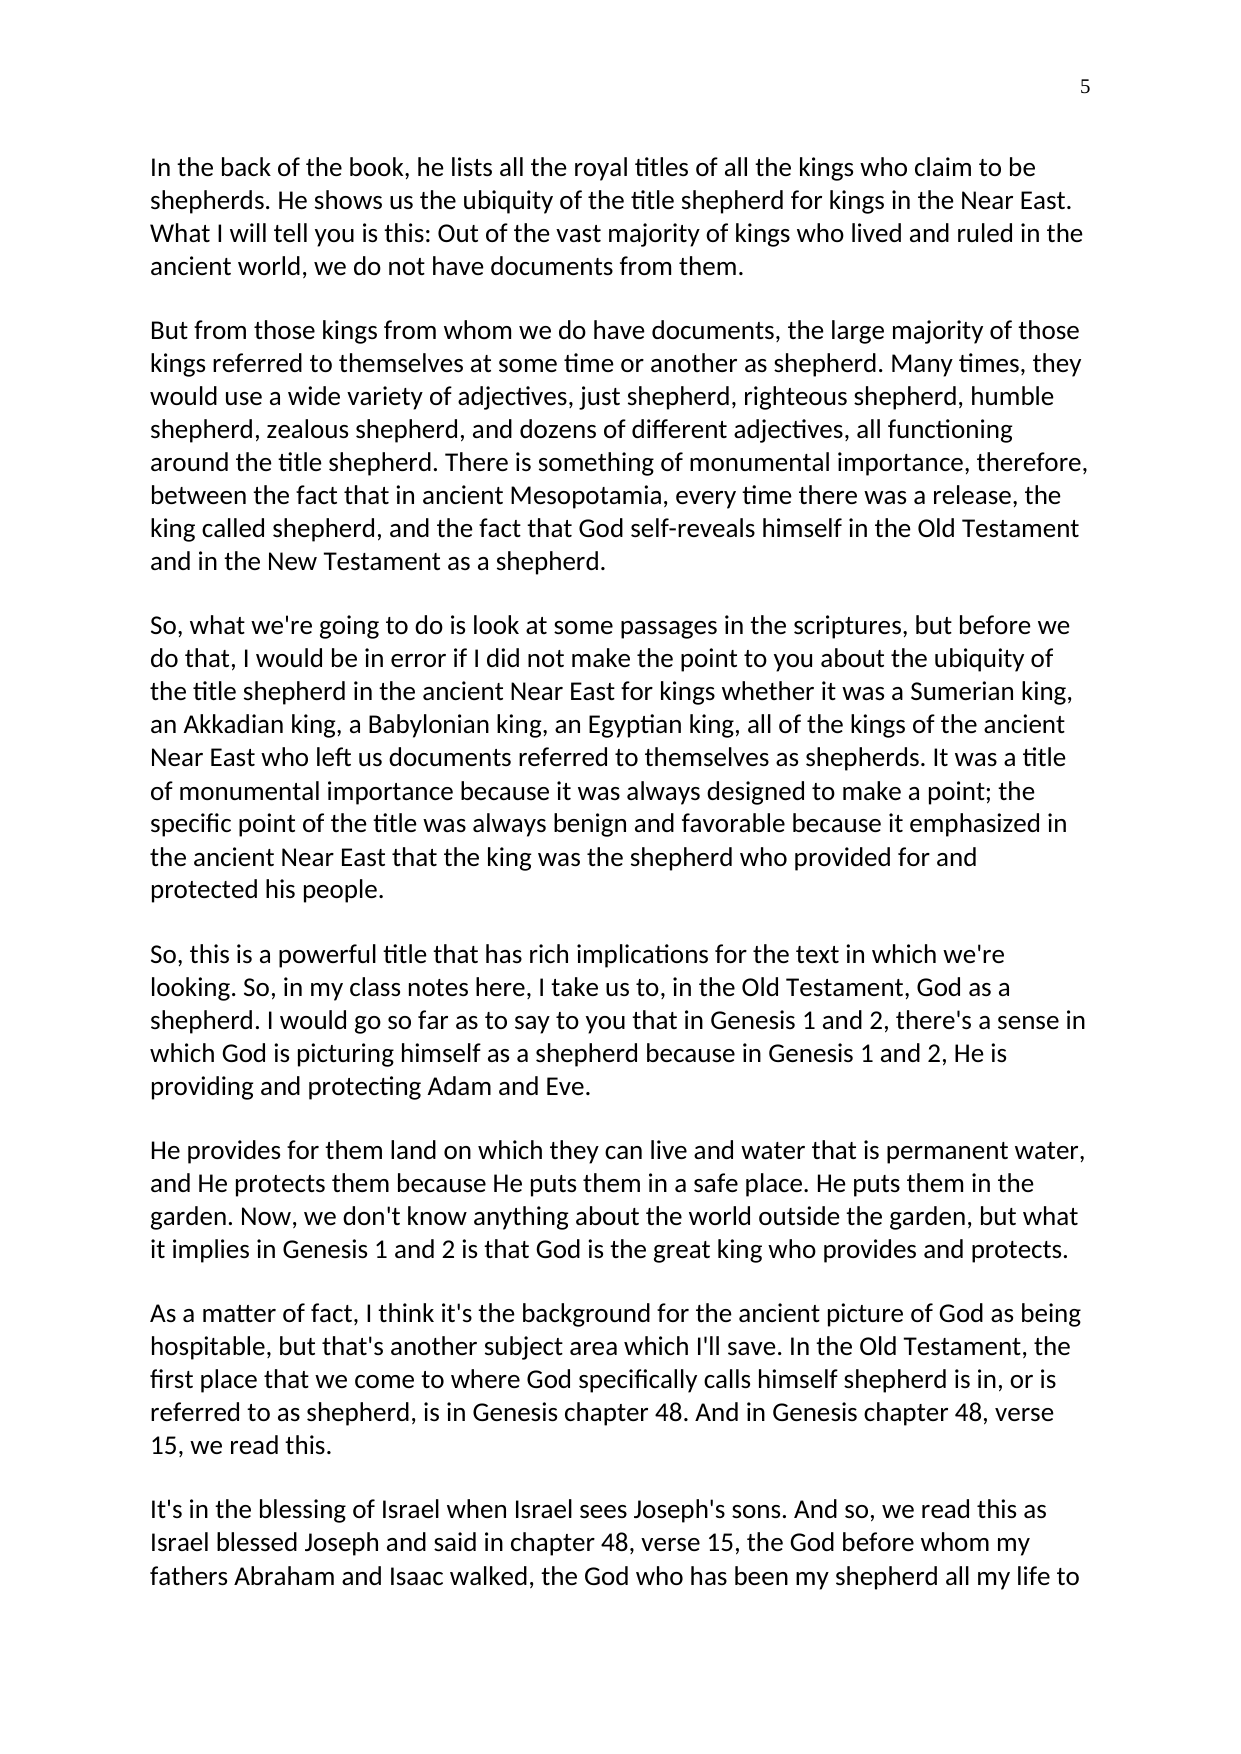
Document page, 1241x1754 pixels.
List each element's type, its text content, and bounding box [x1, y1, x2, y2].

text So, what we're going to do is look at some passages in the scriptures, but before we do that, I would be in error if I did not make the point to you about the ubiquity of the title shepherd in the ancient Near East for kings whether it was a Sumerian king, an Akkadian king, a Babylonian king, an Egyptian king, all of the kings of the ancient Near East who left us documents referred to themselves as shepherds. It was a title of monumental importance because it was always designed to make a point; the specific point of the title was always benign and favorable because it emphasized in the ancient Near East that the king was the shepherd who provided for and protected his people. [150, 608, 1090, 906]
text As a matter of fact, I think it's the background for the ancient picture of God as being hospitable, but that's another subject area which I'll save. In the Old Testament, the first place that we come to where God specifically calls himself shepherd is in, or is referred to as shepherd, is in Genesis chapter 48. And in Genesis chapter 48, verse 15, we read this. [150, 1296, 1090, 1461]
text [150, 1493, 1090, 1592]
text So, this is a powerful title that has rich implications for the text in which we're looking. So, in my class notes here, I take us to, in the Old Testament, God as a shepherd. I would go so far as to say to you that in Genesis 1 and 2, there's a sense in which God is picturing himself as a shepherd because in Genesis 1 and 2, He is providing and protecting Adam and Eve. [150, 937, 1090, 1102]
text But from those kings from whom we do have documents, the large majority of those kings referred to themselves at some time or another as shepherd. Many times, they would use a wide variety of adjectives, just shepherd, righteous shepherd, humble shepherd, zealous shepherd, and dozens of different adjectives, all functioning around the title shepherd. There is something of monumental importance, therefore, between the fact that in ancient Mesopotamia, every time there was a release, the king called shepherd, and the fact that God self-reveals himself in the Old Testament and in the New Testament as a shepherd. [150, 313, 1090, 577]
text In the back of the book, he lists all the royal titles of all the kings who claim to be shepherds. He shows us the ubiquity of the title shepherd for kings in the Near East. What I will tell you is this: Out of the vast majority of kings who lived and ruled in the ancient world, we do not have documents from them. [150, 150, 1090, 282]
text He provides for them land on which they can live and water that is permanent water, and He protects them because He puts them in a safe place. He puts them in the garden. Now, we don't know anything about the world outside the garden, but what it implies in Genesis 1 and 2 is that God is the great king who provides and protects. [150, 1133, 1090, 1265]
